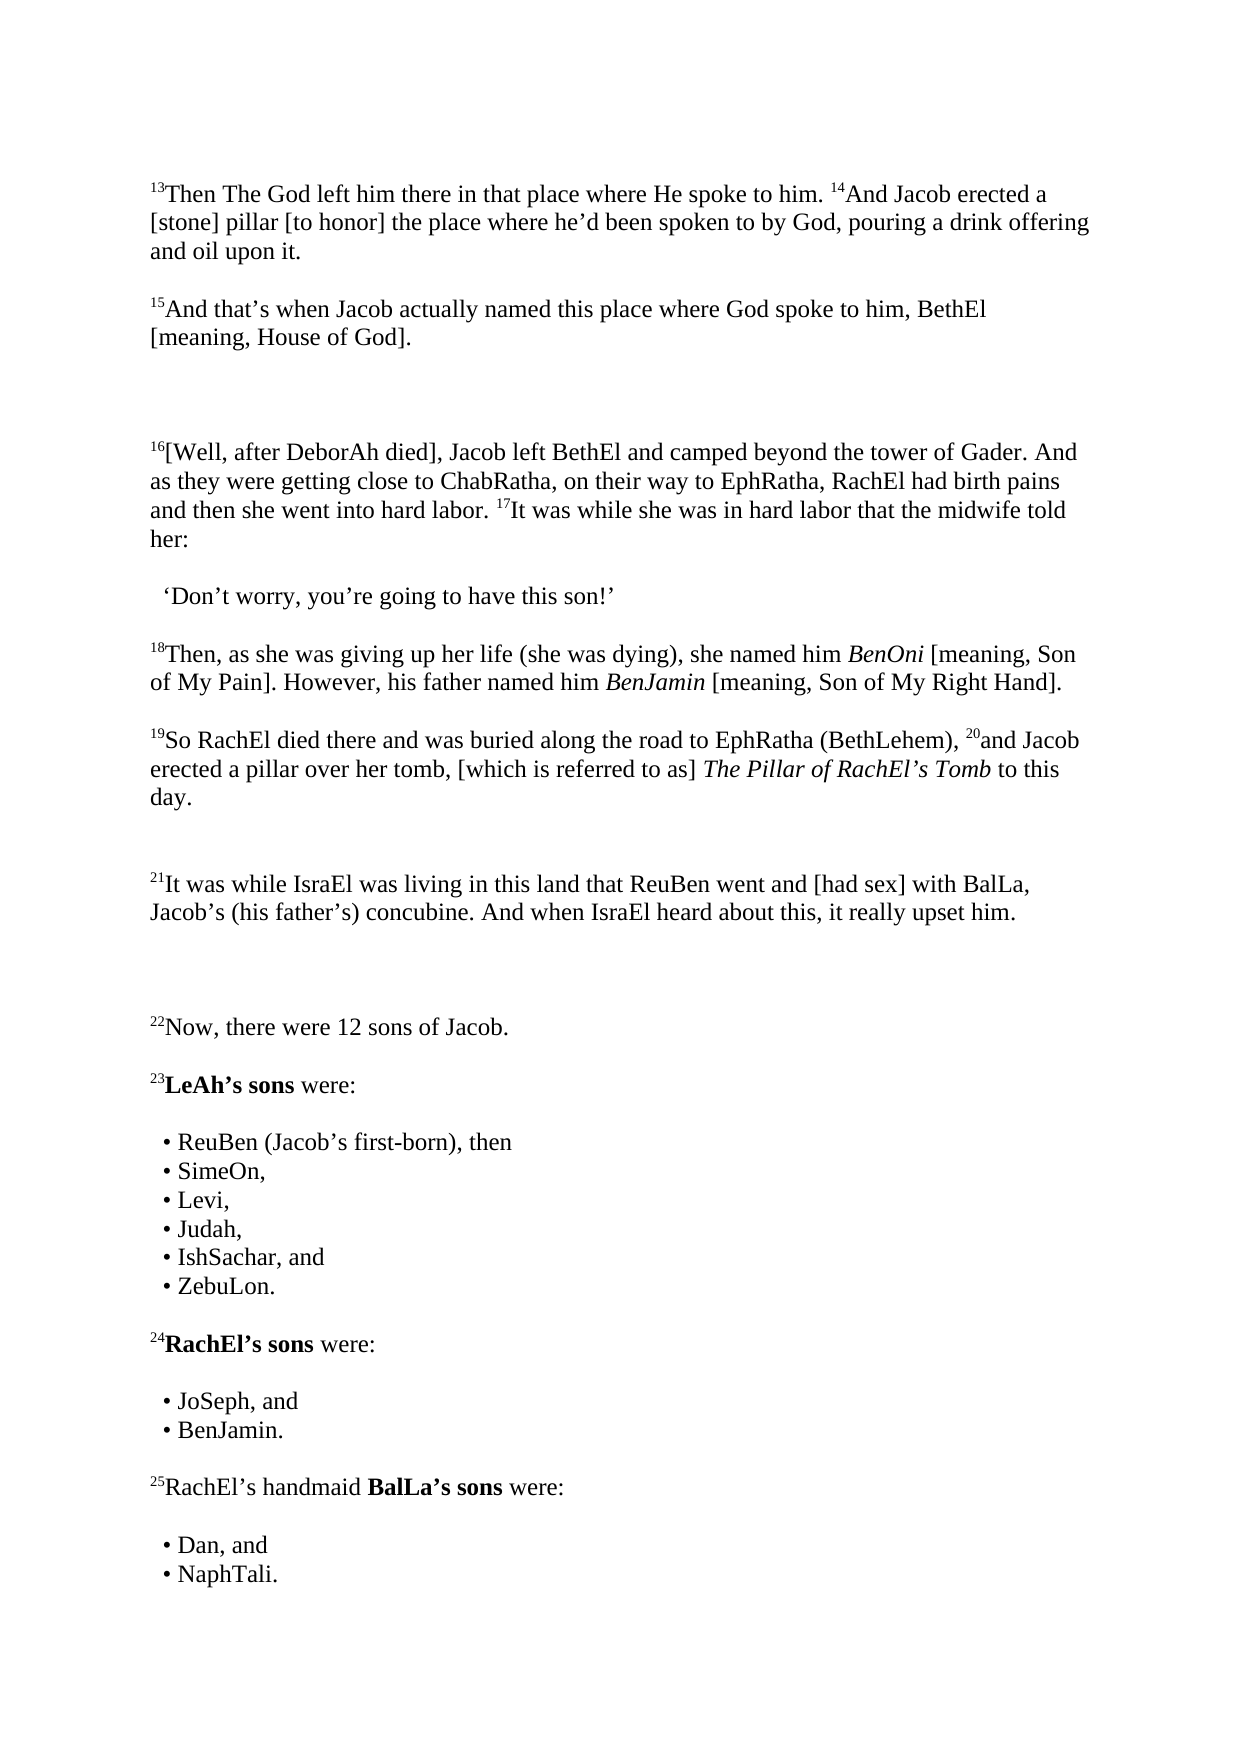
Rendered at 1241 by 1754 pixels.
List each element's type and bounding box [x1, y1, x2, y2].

text [150, 150, 1090, 1587]
